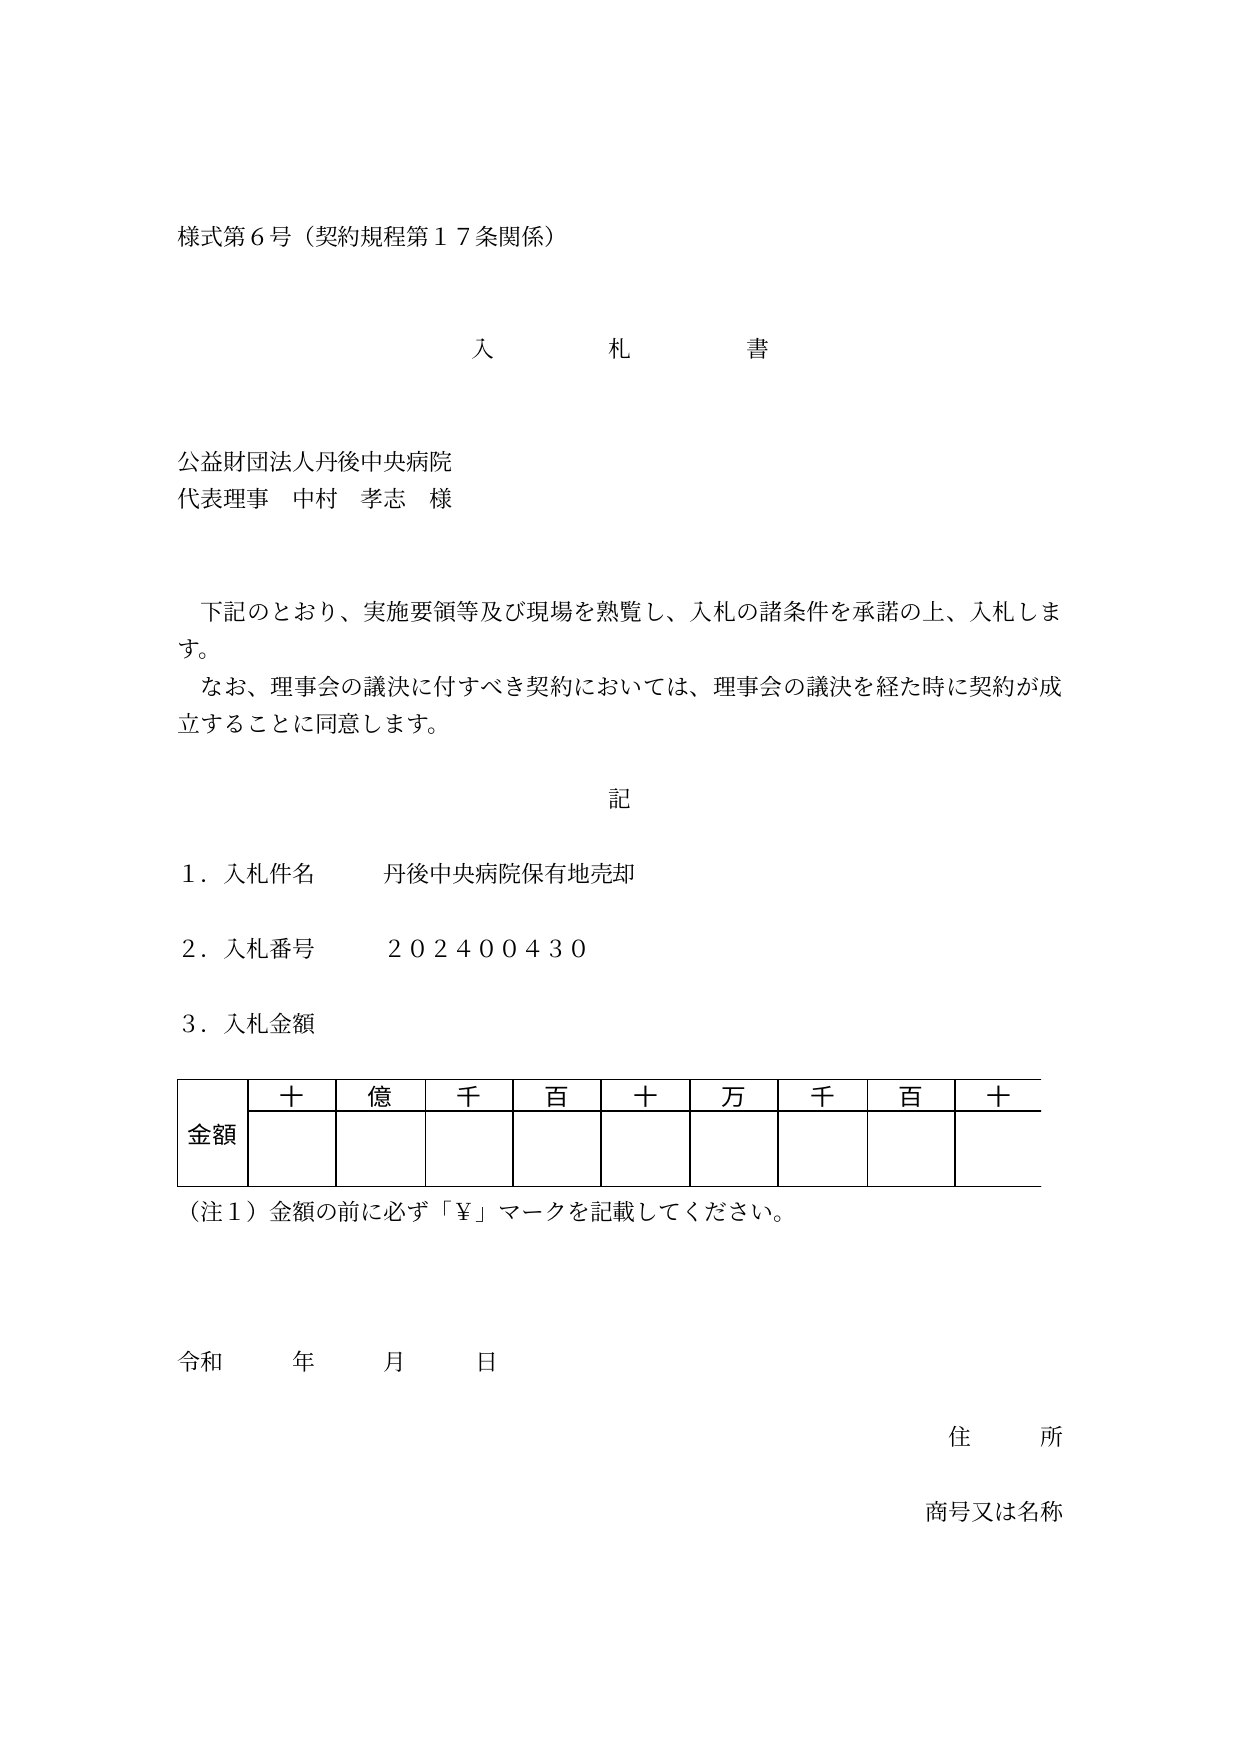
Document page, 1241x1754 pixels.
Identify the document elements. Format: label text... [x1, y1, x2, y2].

text １．入札件名 丹後中央病院保有地売却 [177, 854, 1063, 892]
text 入 札 書 [177, 329, 1063, 367]
text 様式第６号（契約規程第１７条関係） [177, 217, 1063, 254]
text ２．入札番号 ２０２４００４３０ [177, 929, 1063, 967]
text 商号又は名称 [177, 1492, 1063, 1529]
text 公益財団法人丹後中央病院 [177, 442, 1063, 479]
text 記 [177, 779, 1063, 817]
text （注１）金額の前に必ず「￥」マークを記載してください。 [177, 1192, 1063, 1229]
text ３．入札金額 [177, 1004, 1063, 1042]
text 下記のとおり、実施要領等及び現場を熟覧し、入札の諸条件を承諾の上、入札します。 [177, 592, 1063, 667]
text 住 所 [177, 1417, 1063, 1454]
text なお、理事会の議決に付すべき契約においては、理事会の議決を経た時に契約が成立することに同意します。 [177, 667, 1063, 742]
text 令和 年 月 日 [177, 1342, 1063, 1379]
text 代表理事 中村 孝志 様 [177, 479, 1063, 517]
